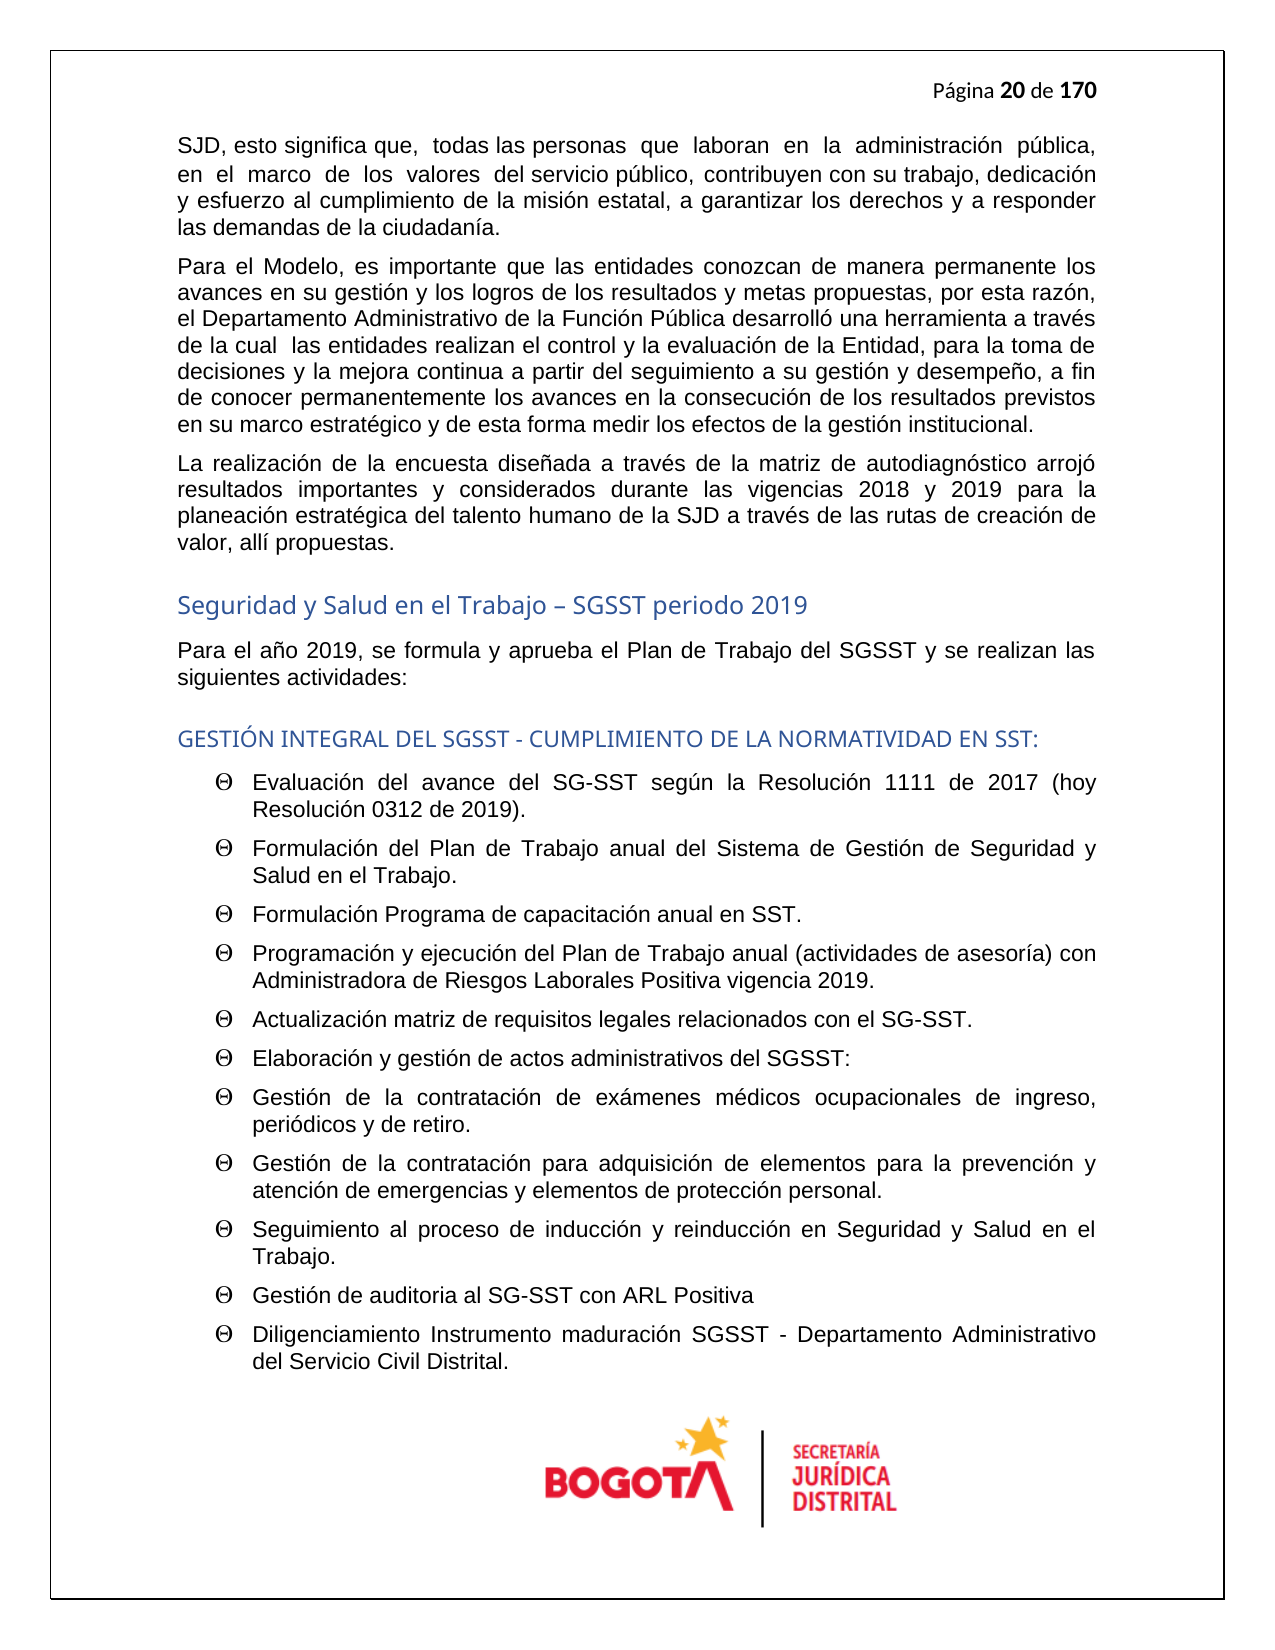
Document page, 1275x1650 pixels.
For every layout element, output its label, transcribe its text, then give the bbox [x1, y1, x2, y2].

list Elaboración y gestión de actos administrativos del SGSST: [214, 1045, 1097, 1072]
list Programación y ejecución del Plan de Trabajo anual (actividades de asesoría) con Administradora de Riesgos Laborales Positiva vigencia 2019. [214, 940, 1097, 993]
list Gestión de la contratación para adquisición de elementos para la prevención y atención de emergencias y elementos de protección personal. [214, 1150, 1097, 1203]
list Seguimiento al proceso de inducción y reinducción en Seguridad y Salud en el Trabajo. [214, 1216, 1097, 1269]
text Para el año 2019, se formula y aprueba el Plan de Trabajo del SGSST y se realizan las siguientes actividades: [177, 637, 1097, 690]
subtitle Gestión Integral del SGSST - Cumplimiento de la normatividad en SST: [177, 723, 1097, 754]
subtitle Seguridad y Salud en el Trabajo – SGSST periodo 2019 [177, 588, 1097, 622]
list Gestión de auditoria al SG-SST con ARL Positiva [214, 1282, 1097, 1308]
picture [533, 1406, 917, 1548]
text La realización de la encuesta diseñada a través de la matriz de autodiagnóstico arrojó resultados importantes y considerados durante las vigencias 2018 y 2019 para la planeación estratégica del talento humano de la SJD a través de las rutas de creación de valor, allí propuestas. [177, 449, 1097, 555]
text Para el Modelo, es importante que las entidades conozcan de manera permanente los avances en su gestión y los logros de los resultados y metas propuestas, por esta razón, el Departamento Administrativo de la Función Pública desarrolló una herramienta a través de la cual las entidades realizan el control y la evaluación de la Entidad, para la toma de decisiones y la mejora continua a partir del seguimiento a su gestión y desempeño, a fin de conocer permanentemente los avances en la consecución de los resultados previstos en su marco estratégico y de esta forma medir los efectos de la gestión institucional. [177, 253, 1097, 437]
list Formulación Programa de capacitación anual en SST. [214, 901, 1097, 927]
list Evaluación del avance del SG-SST según la Resolución 1111 de 2017 (hoy Resolución 0312 de 2019). [214, 769, 1097, 822]
list Gestión de la contratación de exámenes médicos ocupacionales de ingreso, periódicos y de retiro. [214, 1084, 1097, 1138]
list Diligenciamiento Instrumento maduración SGSST - Departamento Administrativo del Servicio Civil Distrital. [214, 1321, 1097, 1374]
list Actualización matriz de requisitos legales relacionados con el SG-SST. [214, 1006, 1097, 1032]
list Formulación del Plan de Trabajo anual del Sistema de Gestión de Seguridad y Salud en el Trabajo. [214, 835, 1097, 888]
